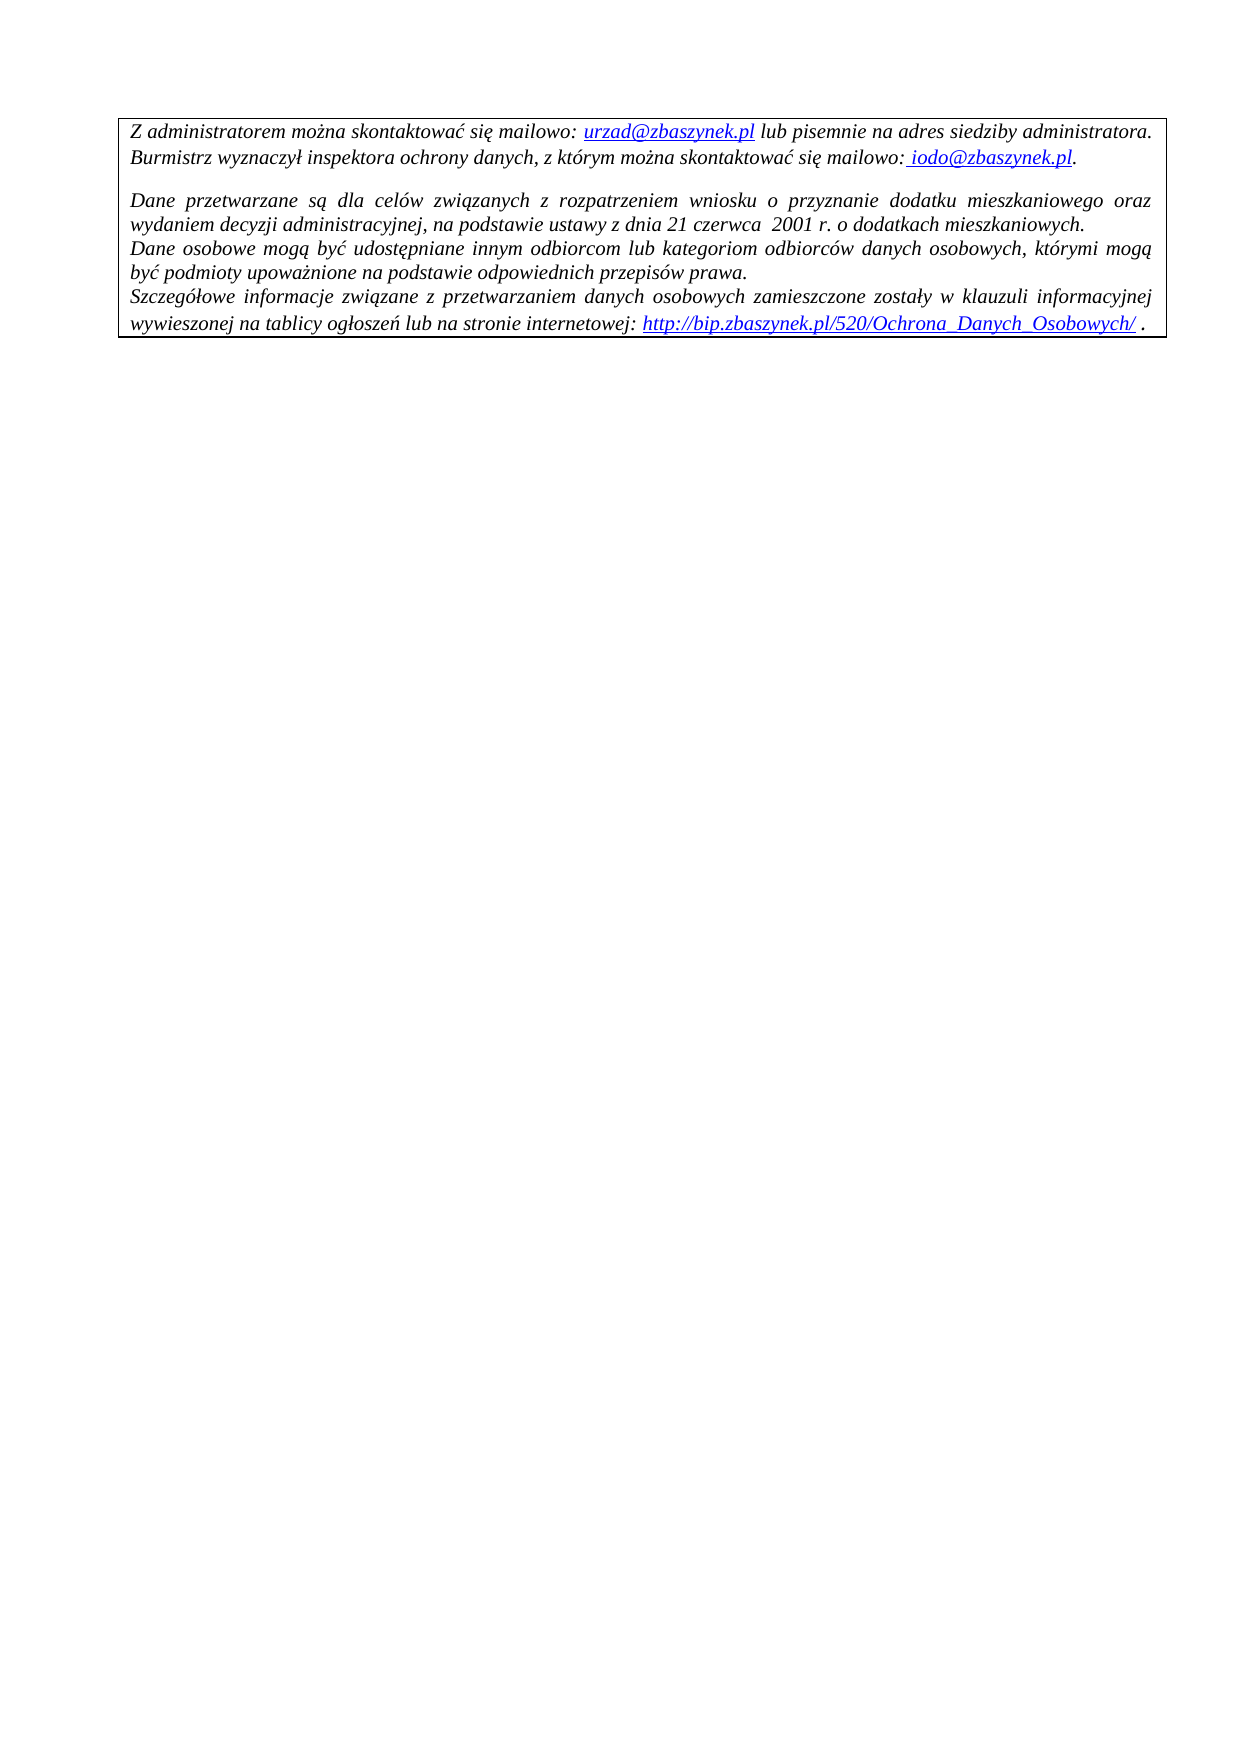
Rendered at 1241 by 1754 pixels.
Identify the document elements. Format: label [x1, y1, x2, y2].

table_cell [119, 119, 1166, 336]
